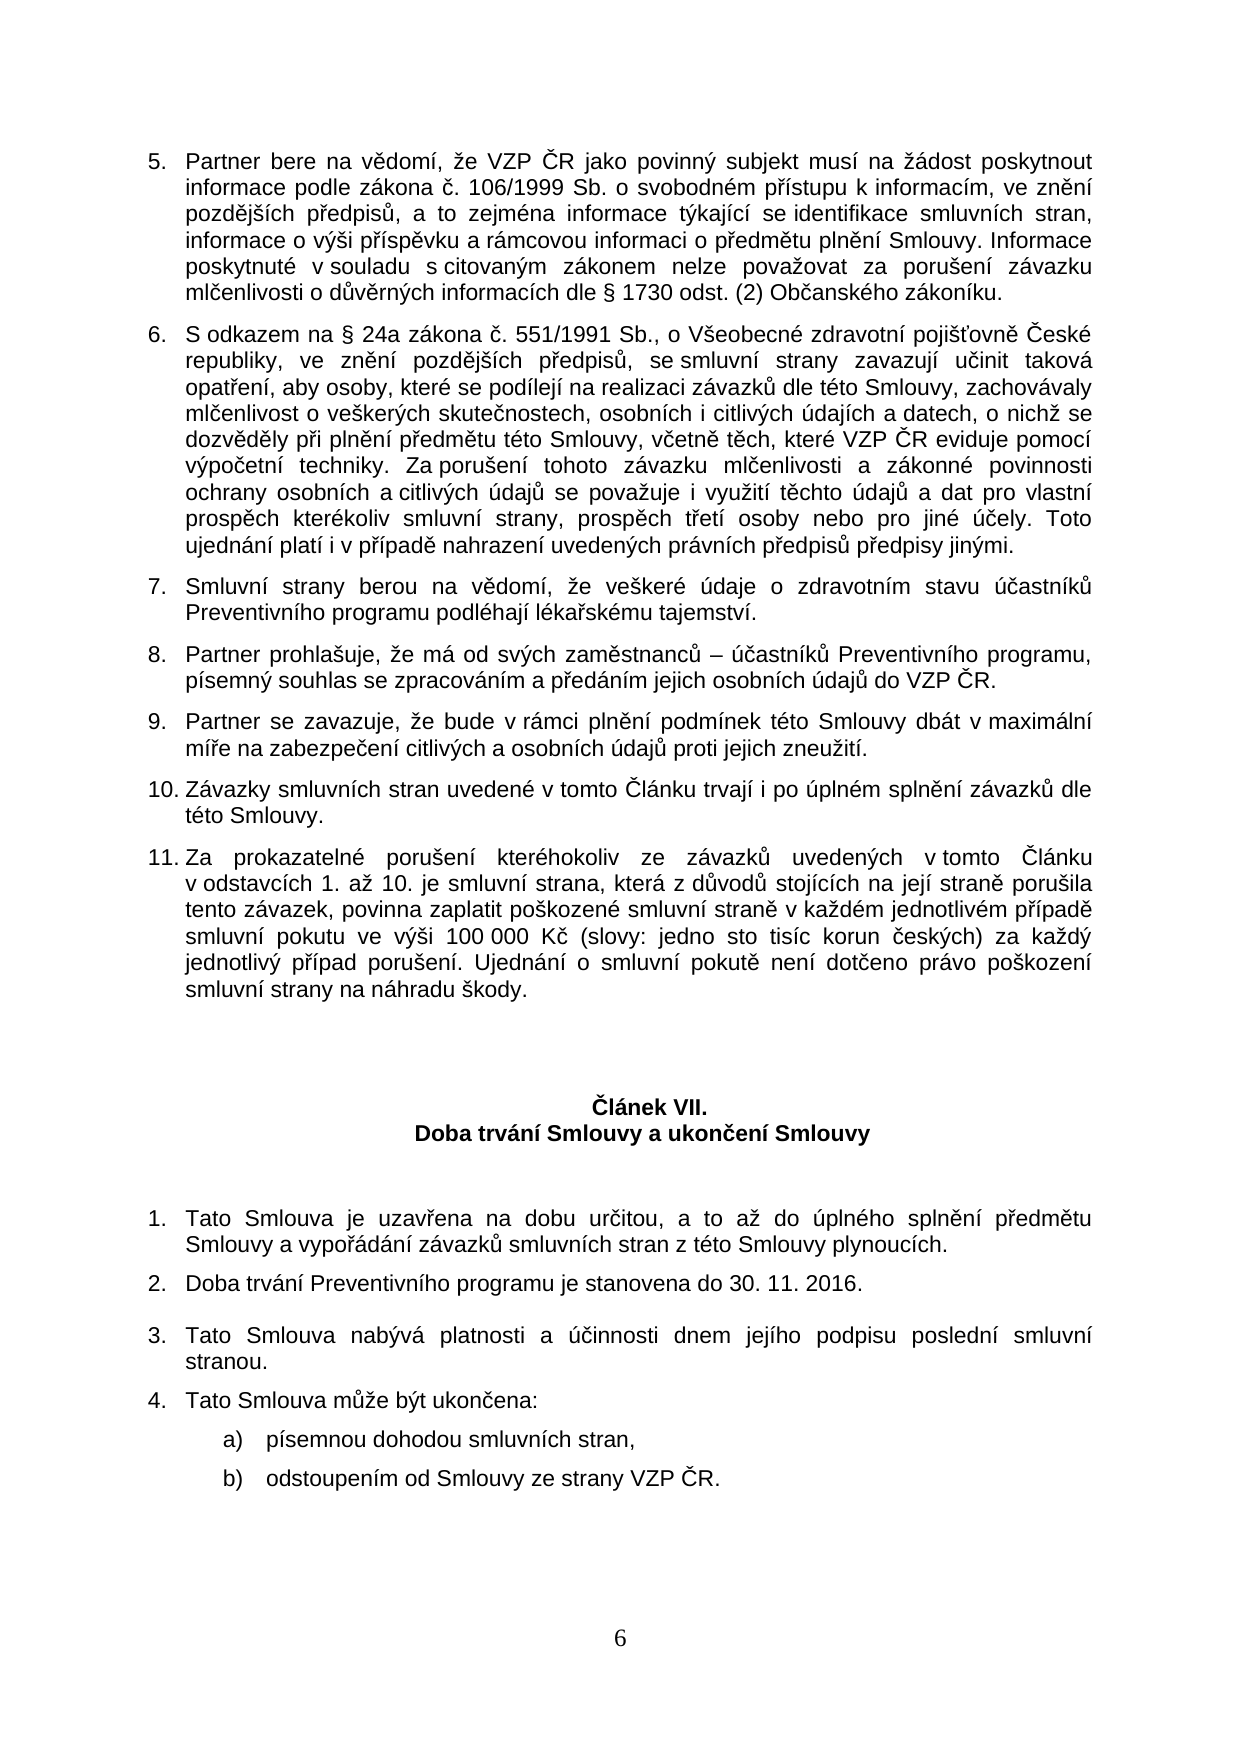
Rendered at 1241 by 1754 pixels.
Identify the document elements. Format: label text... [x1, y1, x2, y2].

list Smluvní strany berou na vědomí, že veškeré údaje o zdravotním stavu účastníků Preventivního programu podléhají lékařskému tajemství. [148, 573, 1093, 626]
list Závazky smluvních stran uvedené v tomto Článku trvají i po úplném splnění závazků dle této Smlouvy. [148, 776, 1093, 829]
subtitle Tato Smlouva je uzavřena na dobu určitou, a to až do úplného splnění předmětu Smlouvy a vypořádání závazků smluvních stran z této Smlouvy plynoucích. [148, 1205, 1093, 1258]
text Článek VII. [207, 1093, 1093, 1120]
subtitle písemnou dohodou smluvních stran, [223, 1426, 1093, 1452]
list Partner prohlašuje, že má od svých zaměstnanců – účastníků Preventivního programu, písemný souhlas se zpracováním a předáním jejich osobních údajů do VZP ČR. [148, 641, 1093, 693]
list S odkazem na § 24a zákona č. 551/1991 Sb., o Všeobecné zdravotní pojišťovně České republiky, ve znění pozdějších předpisů, se smluvní strany zavazují učinit taková opatření, aby osoby, které se podílejí na realizaci závazků dle této Smlouvy, zachovávaly mlčenlivost o veškerých skutečnostech, osobních i citlivých údajích a datech, o nichž se dozvěděly při plnění předmětu této Smlouvy, včetně těch, které VZP ČR eviduje pomocí výpočetní techniky. Za porušení tohoto závazku mlčenlivosti a zákonné povinnosti ochrany osobních a citlivých údajů se považuje i využití těchto údajů a dat pro vlastní prospěch kterékoliv smluvní strany, prospěch třetí osoby nebo pro jiné účely. Toto ujednání platí i v případě nahrazení uvedených právních předpisů předpisy jinými. [148, 321, 1093, 558]
subtitle Doba trvání Preventivního programu je stanovena do 30. 11. 2016. [148, 1270, 1093, 1297]
list Partner bere na vědomí, že VZP ČR jako povinný subjekt musí na žádost poskytnout informace podle zákona č. 106/1999 Sb. o svobodném přístupu k informacím, ve znění pozdějších předpisů, a to zejména informace týkající se identifikace smluvních stran, informace o výši příspěvku a rámcovou informaci o předmětu plnění Smlouvy. Informace poskytnuté v souladu s citovaným zákonem nelze považovat za porušení závazku mlčenlivosti o důvěrných informacích dle § 1730 odst. (2) Občanského zákoníku. [148, 148, 1093, 306]
subtitle Tato Smlouva může být ukončena: [148, 1387, 1093, 1413]
list Partner se zavazuje, že bude v rámci plnění podmínek této Smlouvy dbát v maximální míře na zabezpečení citlivých a osobních údajů proti jejich zneužití. [148, 708, 1093, 761]
subtitle odstoupením od Smlouvy ze strany VZP ČR. [223, 1464, 1093, 1491]
text Doba trvání Smlouvy a ukončení Smlouvy [192, 1120, 1093, 1146]
list Za prokazatelné porušení kteréhokoliv ze závazků uvedených v tomto Článku v odstavcích 1. až 10. je smluvní strana, která z důvodů stojících na její straně porušila tento závazek, povinna zaplatit poškozené smluvní straně v každém jednotlivém případě smluvní pokutu ve výši 100 000 Kč (slovy: jedno sto tisíc korun českých) za každý jednotlivý případ porušení. Ujednání o smluvní pokutě není dotčeno právo poškození smluvní strany na náhradu škody. [148, 844, 1093, 1002]
subtitle Tato Smlouva nabývá platnosti a účinnosti dnem jejího podpisu poslední smluvní stranou. [148, 1322, 1093, 1374]
